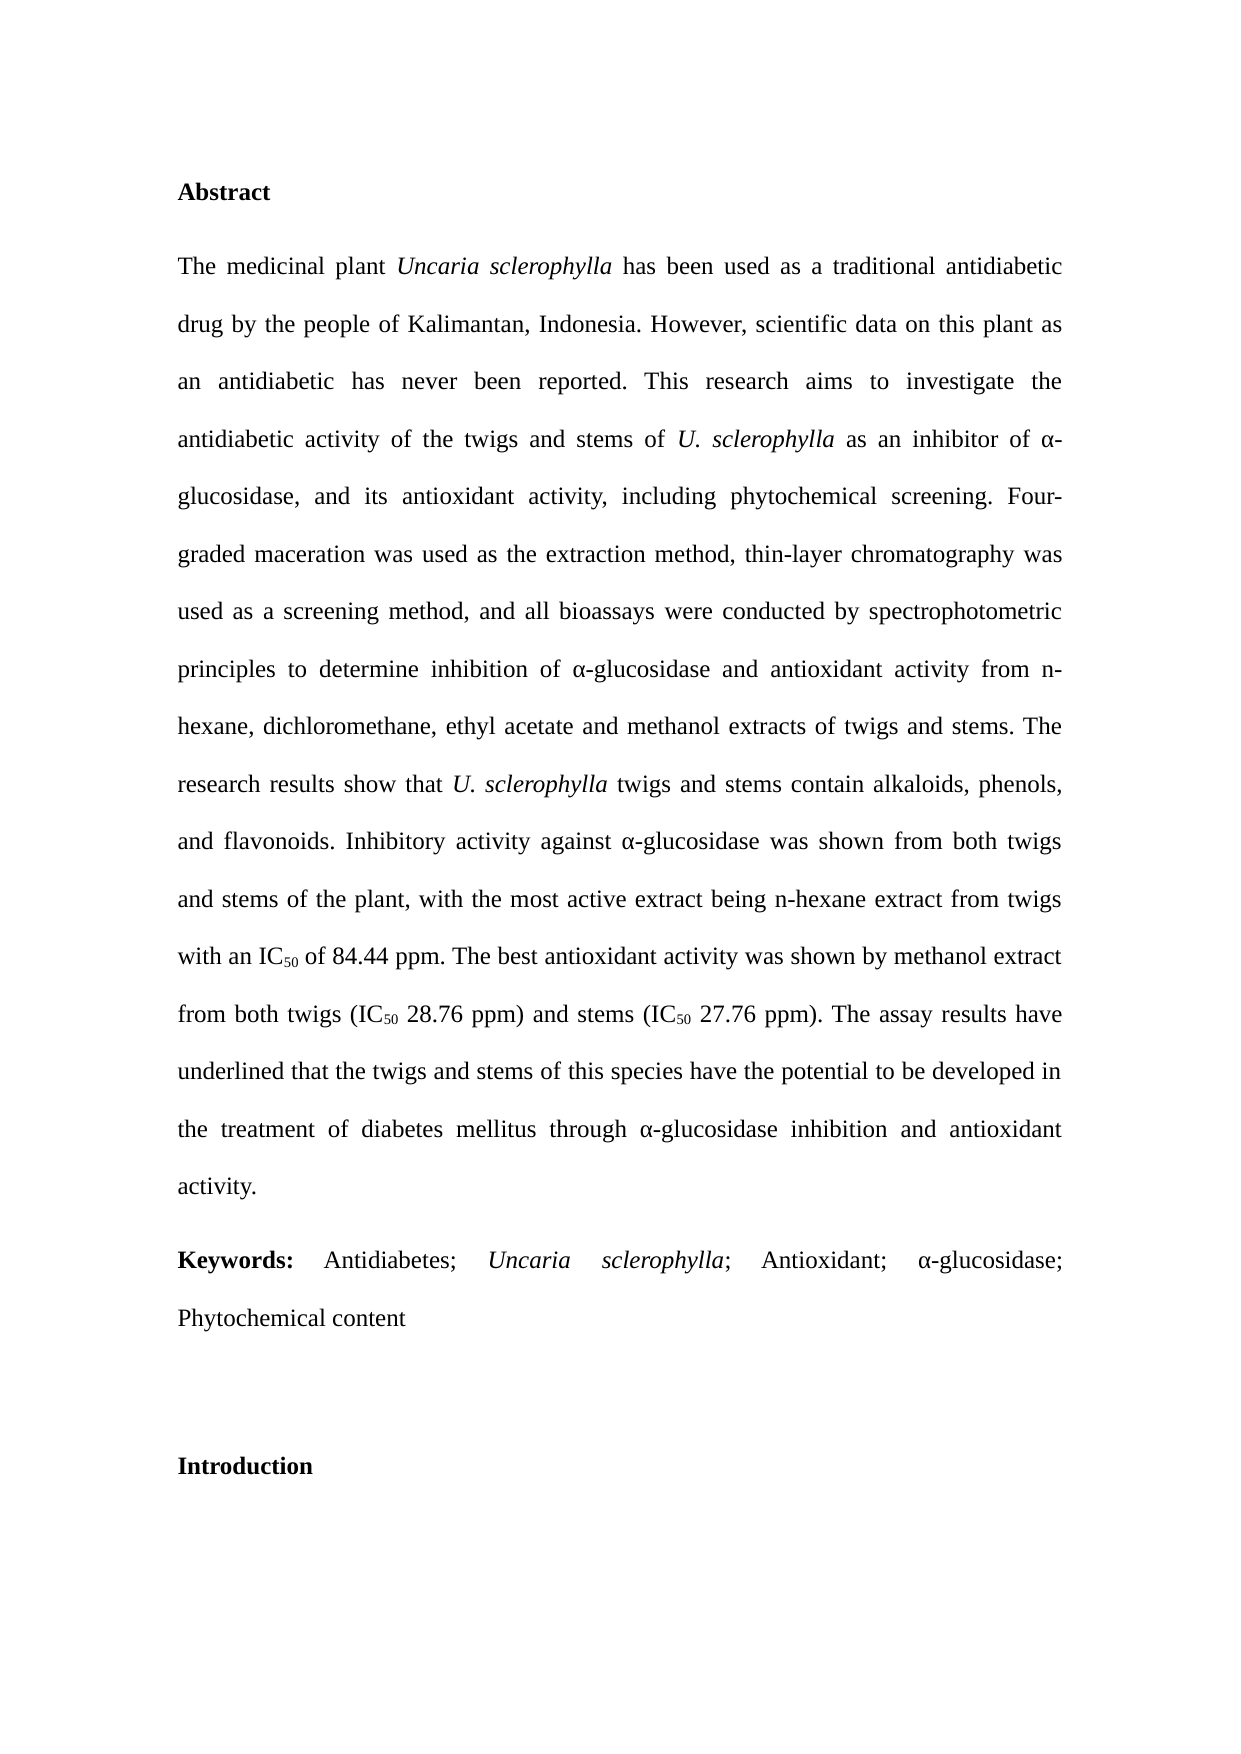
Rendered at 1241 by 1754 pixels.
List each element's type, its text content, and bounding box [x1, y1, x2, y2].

text The medicinal plant Uncaria sclerophylla has been used as a traditional antidiabetic drug by the people of Kalimantan, Indonesia. However, scientific data on this plant as an antidiabetic has never been reported. This research aims to investigate the antidiabetic activity of the twigs and stems of U. sclerophylla as an inhibitor of α-glucosidase, and its antioxidant activity, including phytochemical screening. Four-graded maceration was used as the extraction method, thin-layer chromatography was used as a screening method, and all bioassays were conducted by spectrophotometric principles to determine inhibition of α-glucosidase and antioxidant activity from n-hexane, dichloromethane, ethyl acetate and methanol extracts of twigs and stems. The research results show that U. sclerophylla twigs and stems contain alkaloids, phenols, and flavonoids. Inhibitory activity against α-glucosidase was shown from both twigs and stems of the plant, with the most active extract being n-hexane extract from twigs with an IC50 of 84.44 ppm. The best antioxidant activity was shown by methanol extract from both twigs (IC50 28.76 ppm) and stems (IC50 27.76 ppm). The assay results have underlined that the twigs and stems of this species have the potential to be developed in the treatment of diabetes mellitus through α-glucosidase inhibition and antioxidant activity. [177, 251, 1063, 1200]
text Abstract [177, 177, 1063, 206]
text Introduction [177, 1451, 1063, 1480]
text Keywords: Antidiabetes; Uncaria sclerophylla; Antioxidant; α-glucosidase; Phytochemical content [177, 1246, 1063, 1332]
